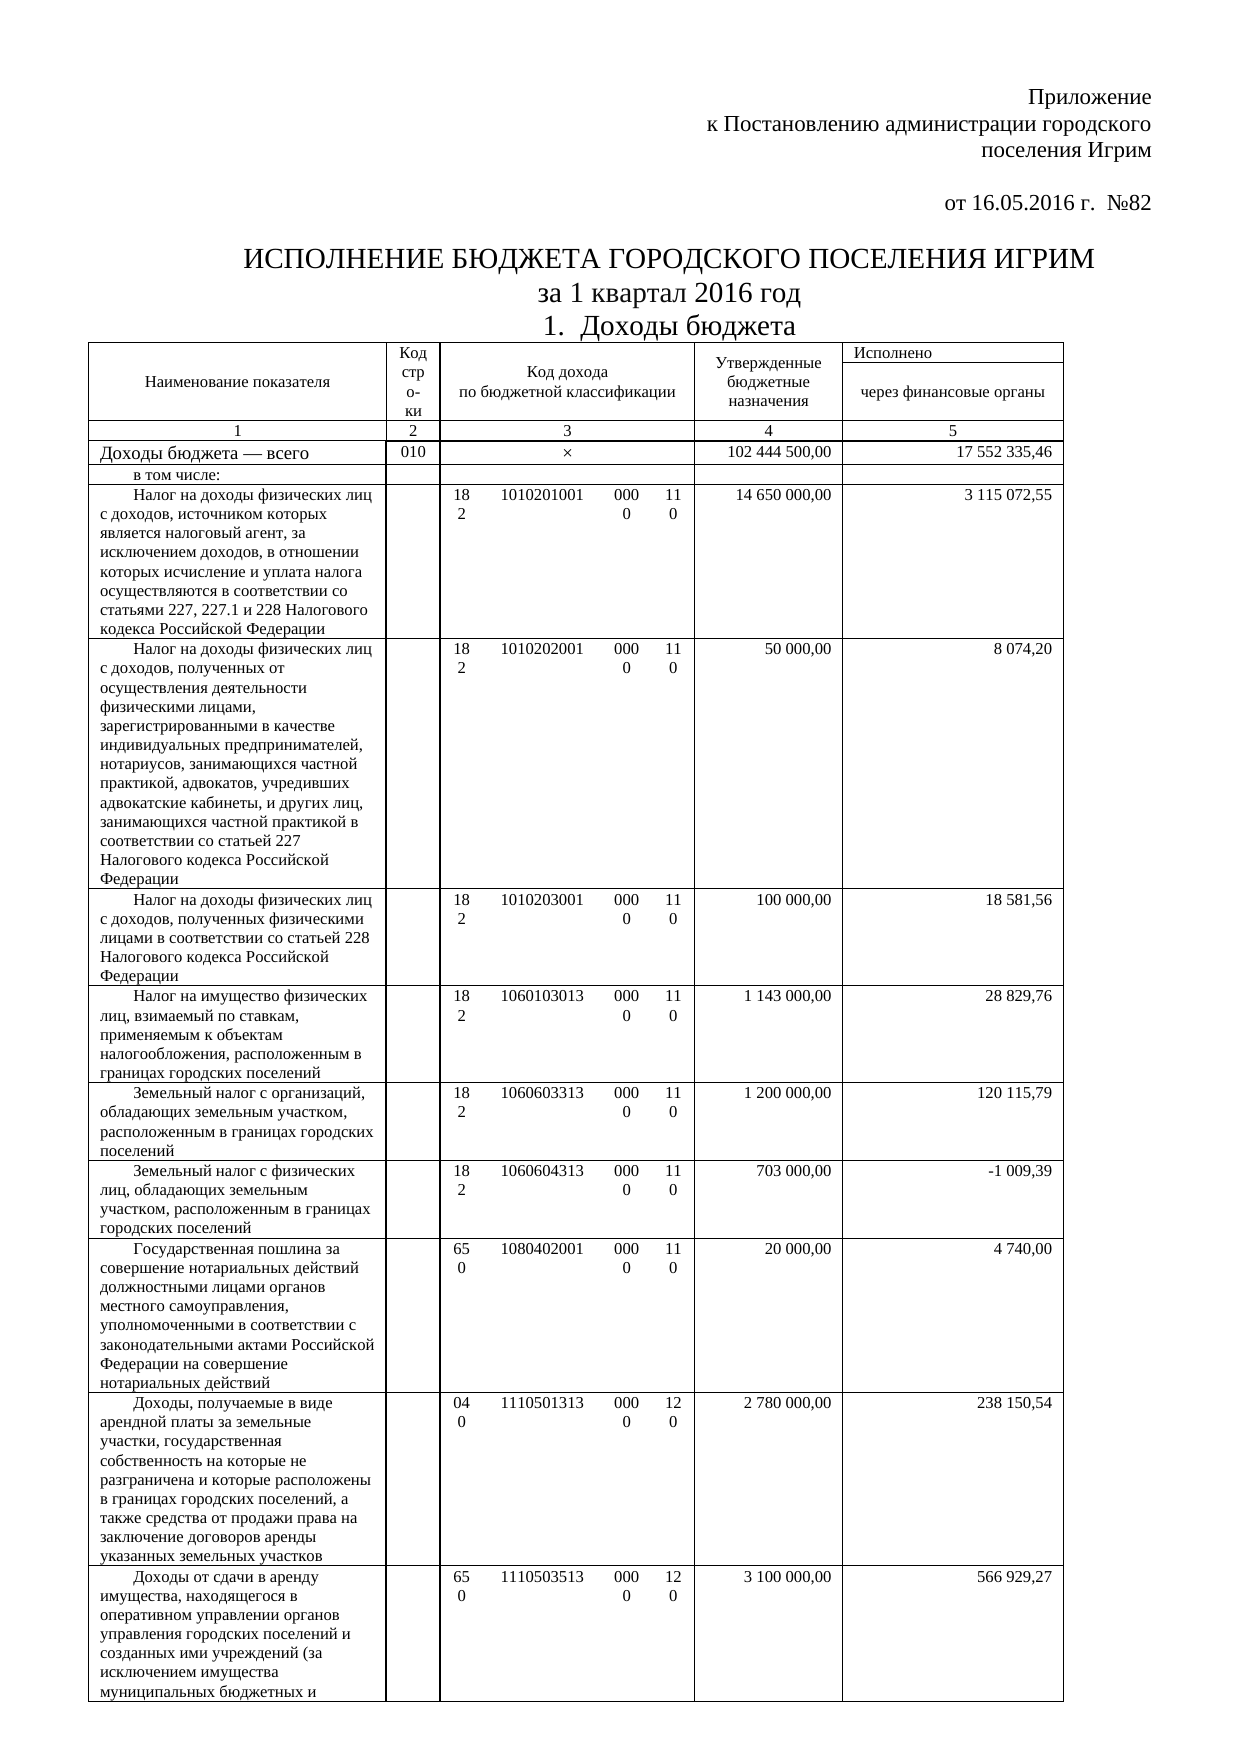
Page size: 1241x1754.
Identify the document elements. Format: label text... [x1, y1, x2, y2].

table_cell 1 [89, 421, 386, 440]
table_cell 010 [387, 442, 439, 463]
table_cell Доходы бюджета — всего [89, 441, 385, 463]
table_cell 182 [441, 1161, 483, 1237]
table_cell [387, 1566, 439, 1701]
table_cell [843, 465, 1063, 484]
table_cell 0000 [601, 1239, 652, 1392]
table_cell [441, 465, 694, 484]
table_cell 703 000,00 [695, 1161, 842, 1237]
table_cell Земельный налог с организаций, обладающих земельным участком, расположенным в границах городских поселений [89, 1083, 385, 1160]
table_cell 110 [652, 986, 694, 1082]
list Доходы бюджета [187, 308, 1152, 342]
text Приложение [693, 83, 1152, 109]
table_cell 8 074,20 [843, 639, 1063, 888]
table_cell 182 [441, 485, 483, 638]
text от 16.05.2016 г. №82 [693, 189, 1152, 215]
table_header Наименование показателя [89, 343, 386, 420]
table_cell 1080402001 [483, 1239, 601, 1392]
table_cell 120 115,79 [843, 1083, 1063, 1160]
table_cell [387, 889, 439, 985]
table_cell 110 [652, 1239, 694, 1392]
table_cell 0000 [601, 1393, 652, 1565]
text за 1 квартал 2016 год [187, 275, 1152, 308]
table_cell -1 009,39 [843, 1161, 1063, 1237]
table_cell 120 [652, 1566, 694, 1701]
table_cell 3 [441, 421, 694, 440]
table_cell 0000 [601, 1161, 652, 1237]
table_cell [387, 1239, 439, 1392]
table_cell Земельный налог с физических лиц, обладающих земельным участком, расположенным в границах городских поселений [89, 1161, 385, 1237]
table_cell [695, 465, 842, 484]
table_cell Налог на имущество физических лиц, взимаемый по ставкам, применяемым к объектам налогообложения, расположенным в границах городских поселений [89, 986, 385, 1082]
table_cell 100 000,00 [695, 889, 842, 985]
table_cell 14 650 000,00 [695, 485, 842, 638]
table_cell 182 [441, 889, 483, 985]
table_cell 1110501313 [483, 1393, 601, 1565]
table_cell 1010201001 [483, 485, 601, 638]
table_cell 5 [843, 421, 1063, 440]
table_cell 28 829,76 [843, 986, 1063, 1082]
table_cell 18 581,56 [843, 889, 1063, 985]
table_cell 120 [652, 1393, 694, 1565]
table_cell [89, 1566, 385, 1701]
table_cell 0000 [601, 986, 652, 1082]
table_cell 2 [387, 421, 439, 440]
table_header Утвержденные бюджетные назначения [695, 343, 842, 420]
table_cell 1 200 000,00 [695, 1083, 842, 1160]
table_cell 1010202001 [483, 639, 601, 888]
table_cell Государственная пошлина за совершение нотариальных действий должностными лицами органов местного самоуправления, уполномоченными в соответствии с законодательными актами Российской Федерации на совершение нотариальных действий [89, 1239, 385, 1392]
table_cell 650 [441, 1239, 483, 1392]
table_cell через финансовые органы [843, 363, 1063, 420]
table_cell [387, 485, 439, 638]
table_cell 1 143 000,00 [695, 986, 842, 1082]
table_header Исполнено [843, 343, 1063, 362]
table_cell 182 [441, 986, 483, 1082]
table_cell 3 100 000,00 [695, 1566, 842, 1701]
table_cell 2 780 000,00 [695, 1393, 842, 1565]
table_cell 110 [652, 1161, 694, 1237]
table_cell [387, 1393, 439, 1565]
table_cell 0000 [601, 485, 652, 638]
table_cell 110 [652, 889, 694, 985]
table_cell [387, 1083, 439, 1160]
table_cell × [441, 442, 694, 463]
table_cell [387, 986, 439, 1082]
table_cell 0000 [601, 889, 652, 985]
table_cell 0000 [601, 639, 652, 888]
table_cell 20 000,00 [695, 1239, 842, 1392]
table_cell [387, 1161, 439, 1237]
table_cell 4 740,00 [843, 1239, 1063, 1392]
table_cell [387, 465, 439, 484]
table_cell 040 [441, 1393, 483, 1565]
table_cell 1060603313 [483, 1083, 601, 1160]
table_cell Доходы, получаемые в виде арендной платы за земельные участки, государственная собственность на которые не разграничена и которые расположены в границах городских поселений, а также средства от продажи права на заключение договоров аренды указанных земельных участков [89, 1393, 385, 1565]
table_cell 110 [652, 1083, 694, 1160]
table_cell 0000 [601, 1566, 652, 1701]
table_cell 110 [652, 639, 694, 888]
table_cell Налог на доходы физических лиц с доходов, полученных от осуществления деятельности физическими лицами, зарегистрированными в качестве индивидуальных предпринимателей, нотариусов, занимающихся частной практикой, адвокатов, учредивших адвокатские кабинеты, и других лиц, занимающихся частной практикой в соответствии со статьей 227 Налогового кодекса Российской Федерации [89, 639, 385, 888]
text к Постановлению администрации городского поселения Игрим [693, 109, 1152, 162]
table_cell [387, 639, 439, 888]
text ИСПОЛНЕНИЕ БЮДЖЕТА ГОРОДСКОГО ПОСЕЛЕНИЯ ИГРИМ [187, 241, 1152, 275]
table_cell 238 150,54 [843, 1393, 1063, 1565]
table_cell 1110503513 [483, 1566, 601, 1701]
table_cell 566 929,27 [843, 1566, 1063, 1701]
table_cell 110 [652, 485, 694, 638]
table_cell 4 [695, 421, 842, 440]
table_header Код дохода по бюджетной классификации [441, 343, 694, 420]
table_cell 1010203001 [483, 889, 601, 985]
table_cell 1060103013 [483, 986, 601, 1082]
table_cell 650 [441, 1566, 483, 1701]
table_cell 17 552 335,46 [843, 442, 1063, 463]
table_cell 182 [441, 1083, 483, 1160]
table_cell 3 115 072,55 [843, 485, 1063, 638]
table_cell 1060604313 [483, 1161, 601, 1237]
table_cell 182 [441, 639, 483, 888]
table_header Код стро- ки [387, 343, 439, 420]
table_cell Налог на доходы физических лиц с доходов, полученных физическими лицами в соответствии со статьей 228 Налогового кодекса Российской Федерации [89, 889, 385, 985]
table_cell 50 000,00 [695, 639, 842, 888]
table_cell в том числе: [89, 465, 385, 484]
table_cell Налог на доходы физических лиц с доходов, источником которых является налоговый агент, за исключением доходов, в отношении которых исчисление и уплата налога осуществляются в соответствии со статьями 227, 227.1 и 228 Налогового кодекса Российской Федерации [89, 485, 385, 638]
table_cell 0000 [601, 1083, 652, 1160]
table_cell 102 444 500,00 [695, 442, 842, 463]
